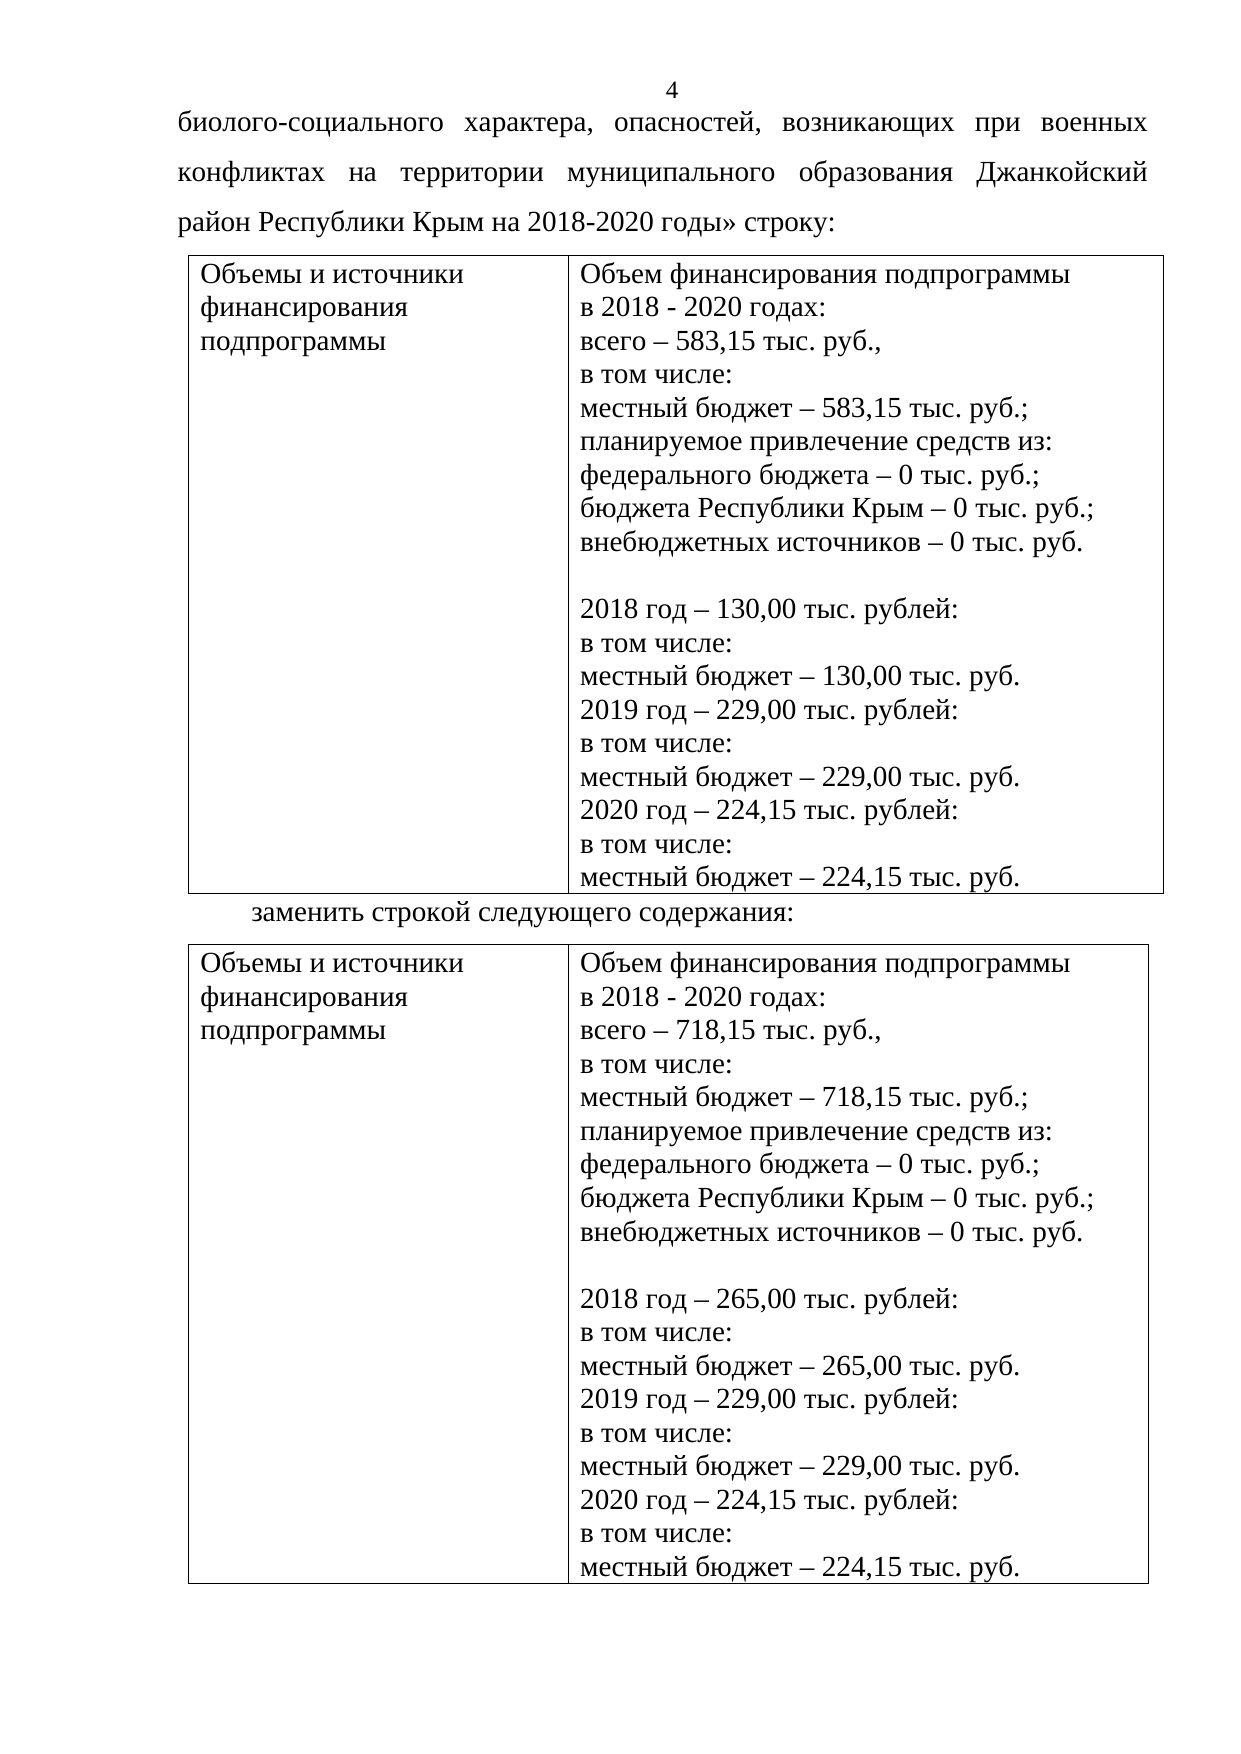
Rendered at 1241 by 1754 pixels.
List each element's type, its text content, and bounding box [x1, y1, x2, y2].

table_header Объемы и источники финансирования подпрограммы [189, 945, 568, 1583]
table_header Объем финансирования подпрограммы в 2018 - 2020 годах: всего – 583,15 тыс. руб., в том числе: местный бюджет – 583,15 тыс. руб.; планируемое привлечение средств из: федерального бюджета – 0 тыс. руб.; бюджета Республики Крым – 0 тыс. руб.; внебюджетных источников – 0 тыс. руб. 2018 год – 130,00 тыс. рублей: в том числе: местный бюджет – 130,00 тыс. руб. 2019 год – 229,00 тыс. рублей: в том числе: местный бюджет – 229,00 тыс. руб. 2020 год – 224,15 тыс. рублей: в том числе: местный бюджет – 224,15 тыс. руб. [569, 256, 1163, 893]
table_header Объемы и источники финансирования подпрограммы [189, 256, 568, 893]
table_header Объем финансирования подпрограммы в 2018 - 2020 годах: всего – 718,15 тыс. руб., в том числе: местный бюджет – 718,15 тыс. руб.; планируемое привлечение средств из: федерального бюджета – 0 тыс. руб.; бюджета Республики Крым – 0 тыс. руб.; внебюджетных источников – 0 тыс. руб. 2018 год – 265,00 тыс. рублей: в том числе: местный бюджет – 265,00 тыс. руб. 2019 год – 229,00 тыс. рублей: в том числе: местный бюджет – 229,00 тыс. руб. 2020 год – 224,15 тыс. рублей: в том числе: местный бюджет – 224,15 тыс. руб. [569, 945, 1148, 1583]
text заменить строкой следующего содержания: [177, 894, 1148, 928]
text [177, 104, 1148, 238]
